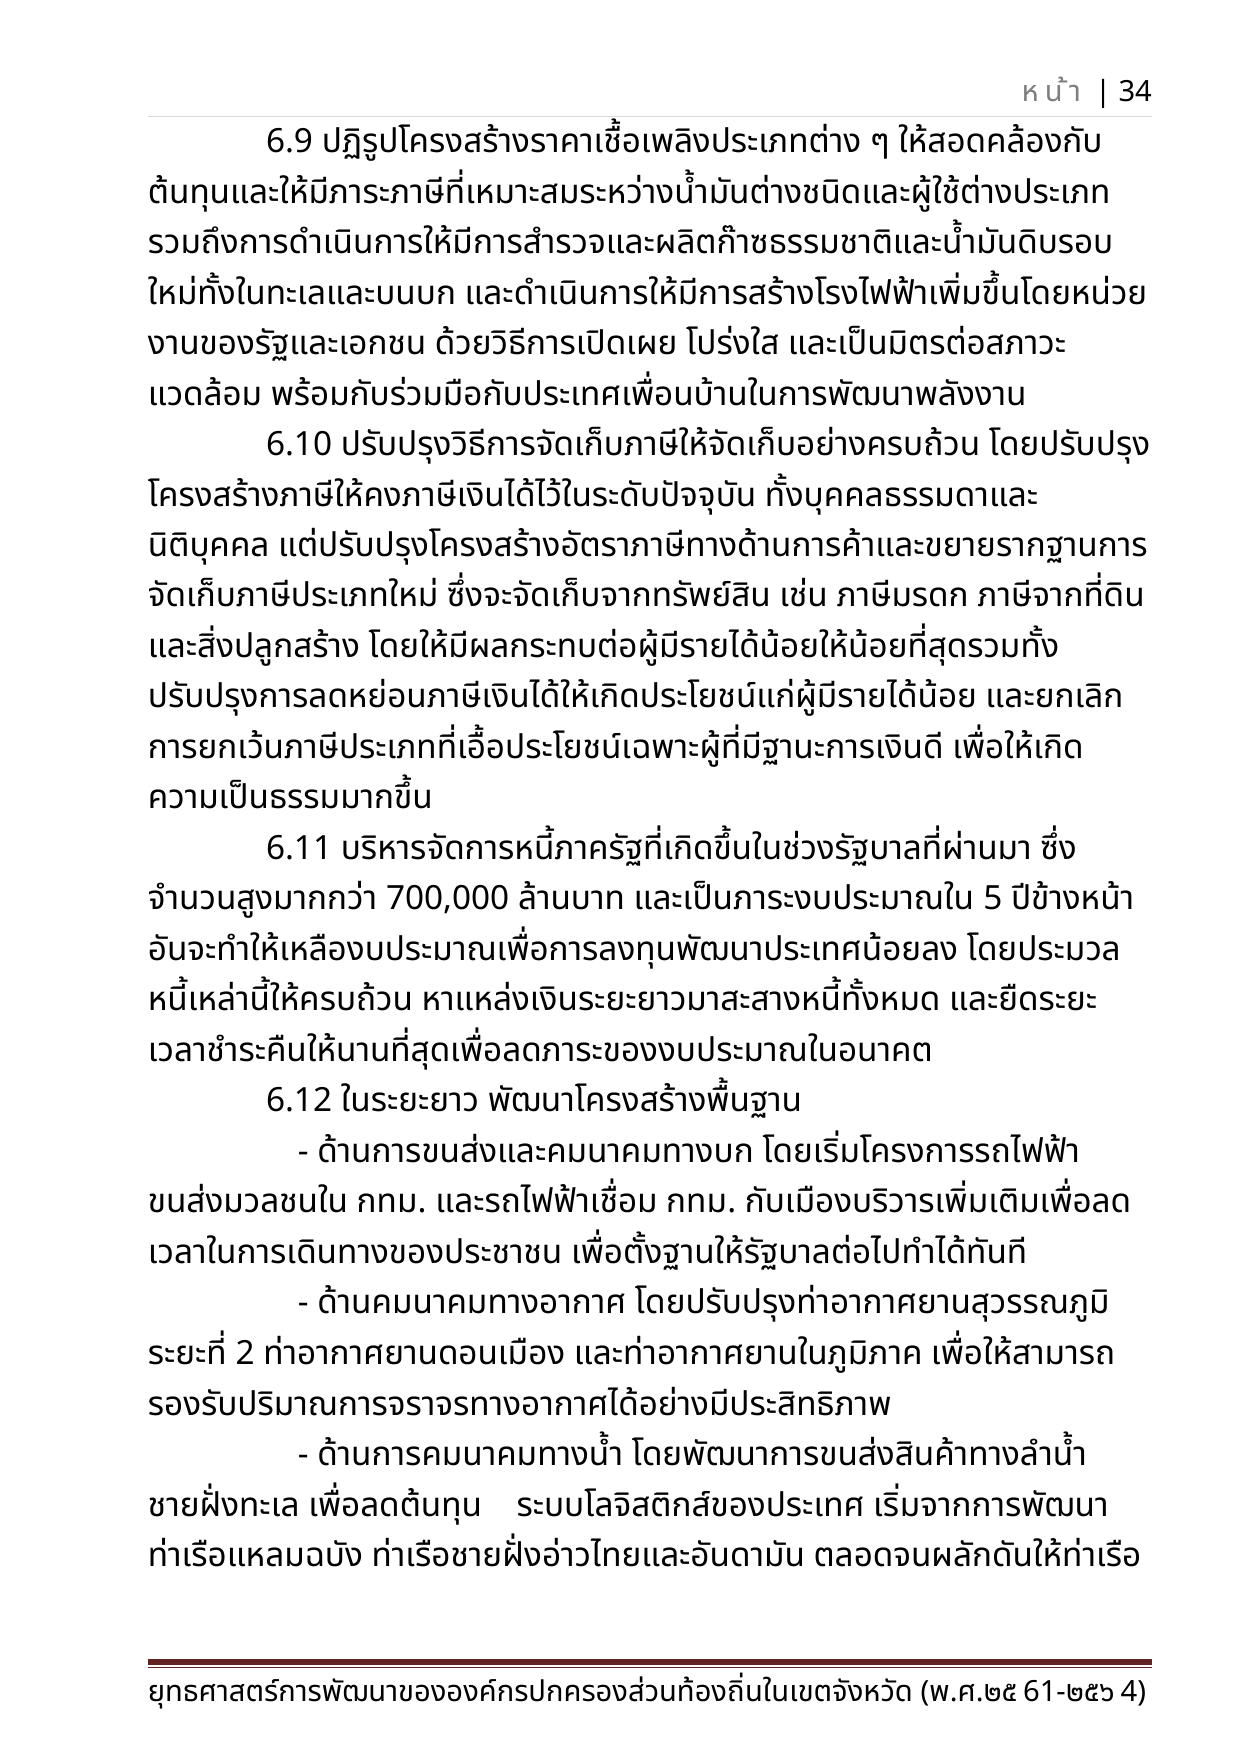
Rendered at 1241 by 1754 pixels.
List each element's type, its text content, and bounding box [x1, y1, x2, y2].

text 6.12 ในระยะยาว พัฒนาโครงสร้างพื้นฐาน [148, 1076, 1152, 1127]
text 6.10 ปรับปรุงวิธีการจัดเก็บภาษีให้จัดเก็บอย่างครบถ้วน โดยปรับปรุงโครงสร้างภาษีให้คงภาษีเงินได้ไว้ในระดับปัจจุบัน ทั้งบุคคลธรรมดาและนิติบุคคล แต่ปรับปรุงโครงสร้างอัตราภาษีทางด้านการค้าและขยายรากฐานการจัดเก็บภาษีประเภทใหม่ ซึ่งจะจัดเก็บจากทรัพย์สิน เช่น ภาษีมรดก ภาษีจากที่ดินและสิ่งปลูกสร้าง โดยให้มีผลกระทบต่อผู้มีรายได้น้อยให้น้อยที่สุดรวมทั้งปรับปรุงการลดหย่อนภาษีเงินได้ให้เกิดประโยชน์แก่ผู้มีรายได้น้อย และยกเลิกการยกเว้นภาษีประเภทที่เอื้อประโยชน์เฉพาะผู้ที่มีฐานะการเงินดี เพื่อให้เกิดความเป็นธรรมมากขึ้น [148, 420, 1152, 823]
text - ด้านการขนส่งและคมนาคมทางบก โดยเริ่มโครงการรถไฟฟ้าขนส่งมวลชนใน กทม. และรถไฟฟ้าเชื่อม กทม. กับเมืองบริวารเพิ่มเติมเพื่อลดเวลาในการเดินทางของประชาชน เพื่อตั้งฐานให้รัฐบาลต่อไปทำได้ทันที [148, 1127, 1152, 1278]
text 6.9 ปฏิรูปโครงสร้างราคาเชื้อเพลิงประเภทต่าง ๆ ให้สอดคล้องกับต้นทุนและให้มีภาระภาษีที่เหมาะสมระหว่างน้ำมันต่างชนิดและผู้ใช้ต่างประเภท รวมถึงการดำเนินการให้มีการสำรวจและผลิตก๊าซธรรมชาติและน้ำมันดิบรอบใหม่ทั้งในทะเลและบนบก และดำเนินการให้มีการสร้างโรงไฟฟ้าเพิ่มขึ้นโดยหน่วยงานของรัฐและเอกชน ด้วยวิธีการเปิดเผย โปร่งใส และเป็นมิตรต่อสภาวะแวดล้อม พร้อมกับร่วมมือกับประเทศเพื่อนบ้านในการพัฒนาพลังงาน [148, 117, 1152, 420]
text 6.11 บริหารจัดการหนี้ภาครัฐที่เกิดขึ้นในช่วงรัฐบาลที่ผ่านมา ซึ่งจำนวนสูงมากกว่า 700,000 ล้านบาท และเป็นภาระงบประมาณใน 5 ปีข้างหน้า อันจะทำให้เหลืองบประมาณเพื่อการลงทุนพัฒนาประเทศน้อยลง โดยประมวลหนี้เหล่านี้ให้ครบถ้วน หาแหล่งเงินระยะยาวมาสะสางหนี้ทั้งหมด และยืดระยะเวลาชำระคืนให้นานที่สุดเพื่อลดภาระของงบประมาณในอนาคต [148, 823, 1152, 1076]
text - ด้านคมนาคมทางอากาศ โดยปรับปรุงท่าอากาศยานสุวรรณภูมิระยะที่ 2 ท่าอากาศยานดอนเมือง และท่าอากาศยานในภูมิภาค เพื่อให้สามารถรองรับปริมาณการจราจรทางอากาศได้อย่างมีประสิทธิภาพ [148, 1278, 1152, 1430]
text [148, 1430, 1152, 1581]
